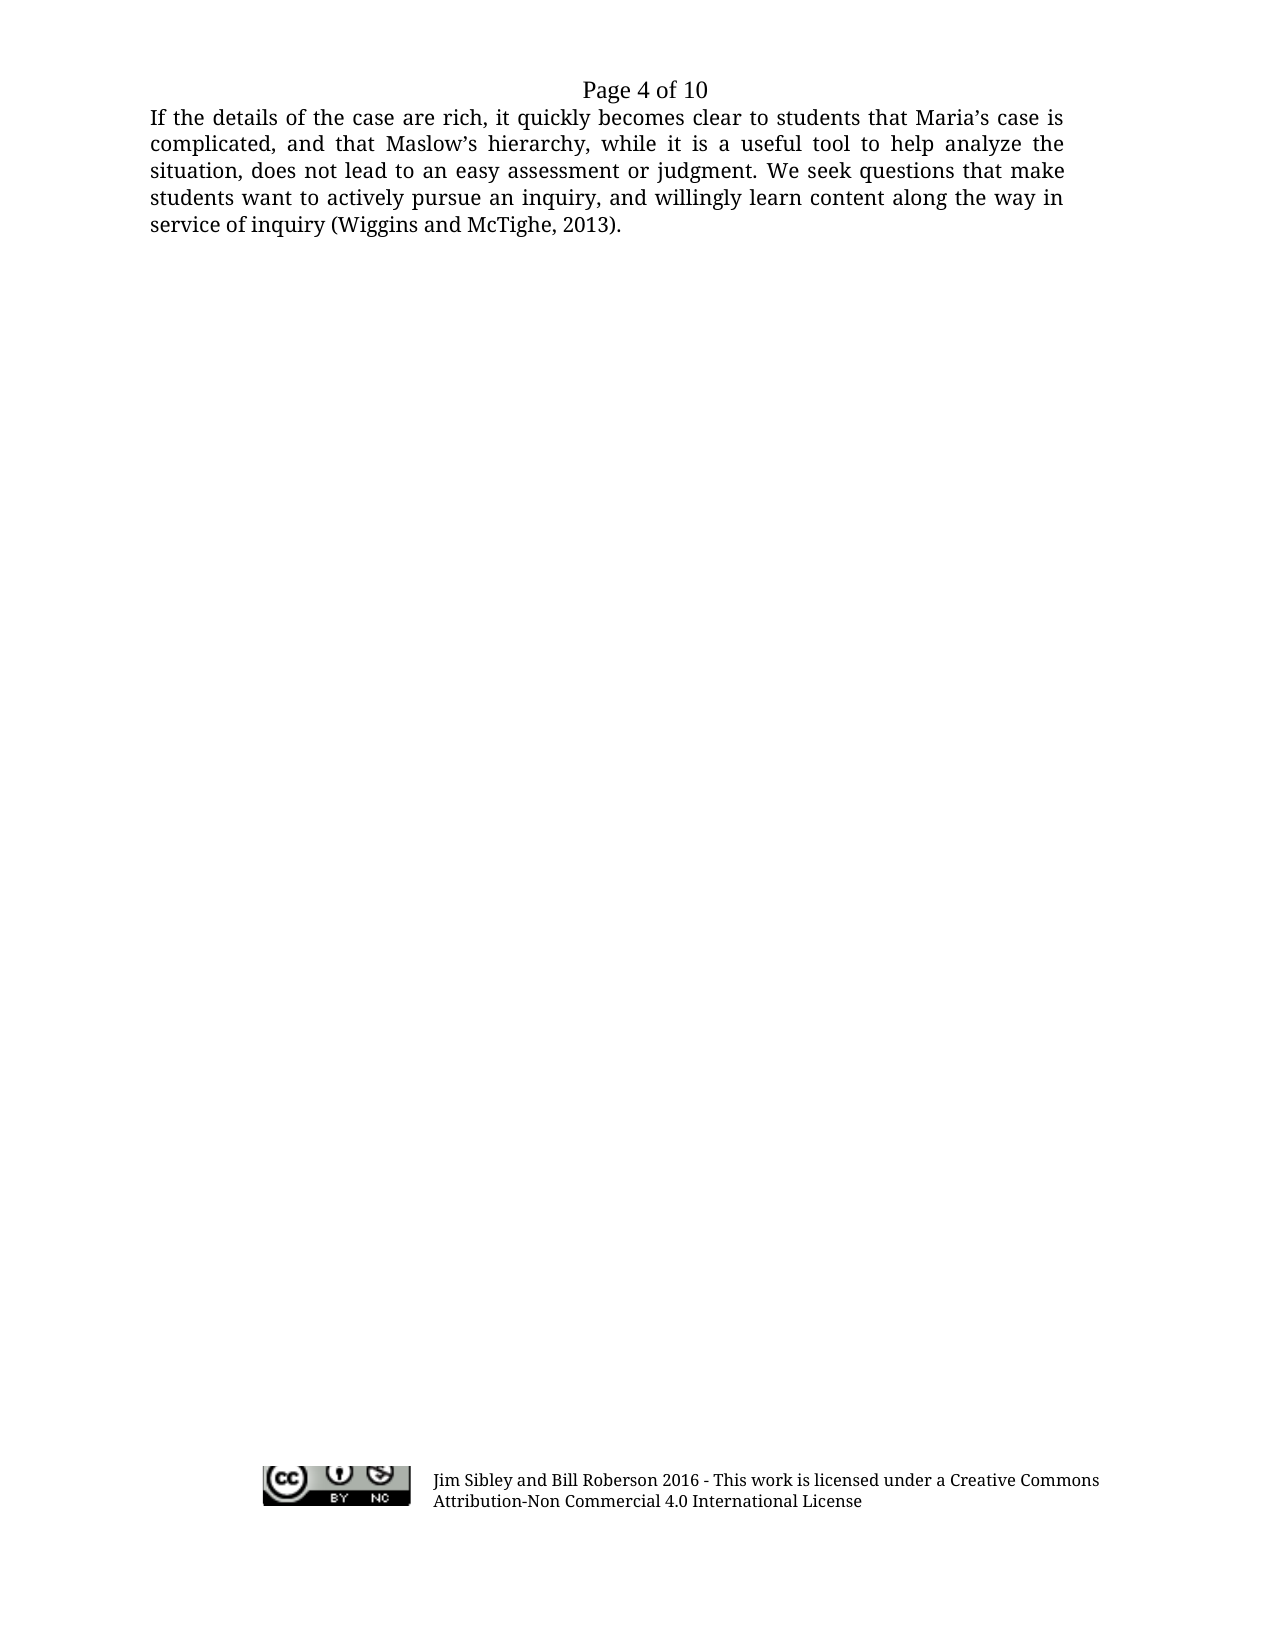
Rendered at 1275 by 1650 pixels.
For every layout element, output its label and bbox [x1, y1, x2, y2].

picture [262, 1466, 411, 1506]
